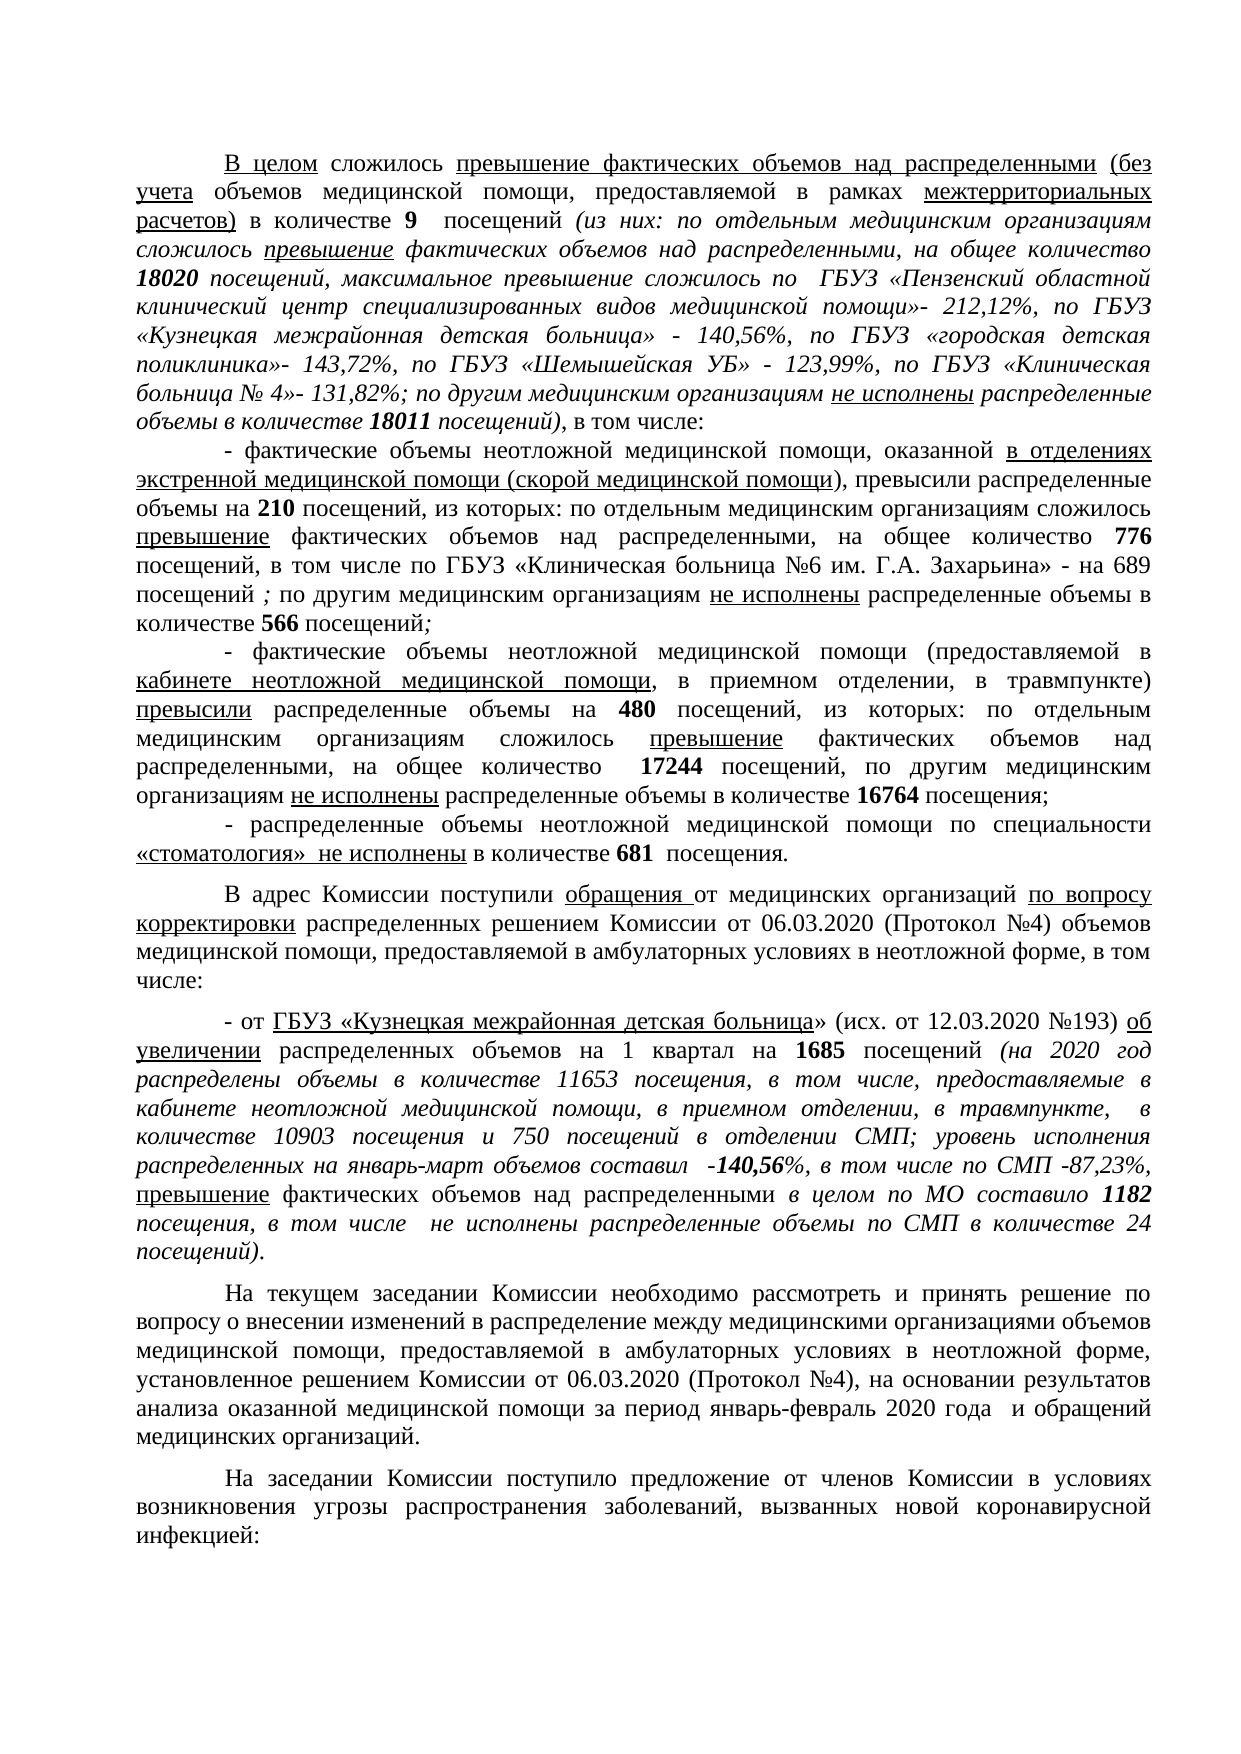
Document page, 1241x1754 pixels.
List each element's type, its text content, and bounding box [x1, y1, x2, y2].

text - фактические объемы неотложной медицинской помощи (предоставляемой в кабинете неотложной медицинской помощи, в приемном отделении, в травмпункте) превысили распределенные объемы на 480 посещений, из которых: по отдельным медицинским организациям сложилось превышение фактических объемов над распределенными, на общее количество 17244 посещений, по другим медицинским организациям не исполнены распределенные объемы в количестве 16764 посещения; [136, 636, 1152, 809]
text - распределенные объемы неотложной медицинской помощи по специальности «стоматология» не исполнены в количестве 681 посещения. [136, 809, 1152, 866]
text - от ГБУЗ «Кузнецкая межрайонная детская больница» (исх. от 12.03.2020 №193) об увеличении распределенных объемов на 1 квартал на 1685 посещений (на 2020 год распределены объемы в количестве 11653 посещения, в том числе, предоставляемые в кабинете неотложной медицинской помощи, в приемном отделении, в травмпункте, в количестве 10903 посещения и 750 посещений в отделении СМП; уровень исполнения распределенных на январь-март объемов составил -140,56%, в том числе по СМП -87,23%, превышение фактических объемов над распределенными в целом по МО составило 1182 посещения, в том числе не исполнены распределенные объемы по СМП в количестве 24 посещений). [136, 1006, 1152, 1265]
text - фактические объемы неотложной медицинской помощи, оказанной в отделениях экстренной медицинской помощи (скорой медицинской помощи), превысили распределенные объемы на 210 посещений, из которых: по отдельным медицинским организациям сложилось превышение фактических объемов над распределенными, на общее количество 776 посещений, в том числе по ГБУЗ «Клиническая больница №6 им. Г.А. Захарьина» - на 689 посещений ; по другим медицинским организациям не исполнены распределенные объемы в количестве 566 посещений; [136, 435, 1152, 636]
text На текущем заседании Комиссии необходимо рассмотреть и принять решение по вопросу о внесении изменений в распределение между медицинскими организациями объемов медицинской помощи, предоставляемой в амбулаторных условиях в неотложной форме, установленное решением Комиссии от 06.03.2020 (Протокол №4), на основании результатов анализа оказанной медицинской помощи за период январь-февраль 2020 года и обращений медицинских организаций. [136, 1278, 1152, 1450]
text В целом сложилось превышение фактических объемов над распределенными (без учета объемов медицинской помощи, предоставляемой в рамках межтерриториальных расчетов) в количестве 9 посещений (из них: по отдельным медицинским организациям сложилось превышение фактических объемов над распределенными, на общее количество 18020 посещений, максимальное превышение сложилось по ГБУЗ «Пензенский областной клинический центр специализированных видов медицинской помощи»- 212,12%, по ГБУЗ «Кузнецкая межрайонная детская больница» - 140,56%, по ГБУЗ «городская детская поликлиника»- 143,72%, по ГБУЗ «Шемышейская УБ» - 123,99%, по ГБУЗ «Клиническая больница № 4»- 131,82%; по другим медицинским организациям не исполнены распределенные объемы в количестве 18011 посещений), в том числе: [136, 148, 1152, 435]
text В адрес Комиссии поступили обращения от медицинских организаций по вопросу корректировки распределенных решением Комиссии от 06.03.2020 (Протокол №4) объемов медицинской помощи, предоставляемой в амбулаторных условиях в неотложной форме, в том числе: [136, 879, 1152, 994]
text На заседании Комиссии поступило предложение от членов Комиссии в условиях возникновения угрозы распространения заболеваний, вызванных новой коронавирусной инфекцией: [136, 1463, 1152, 1549]
